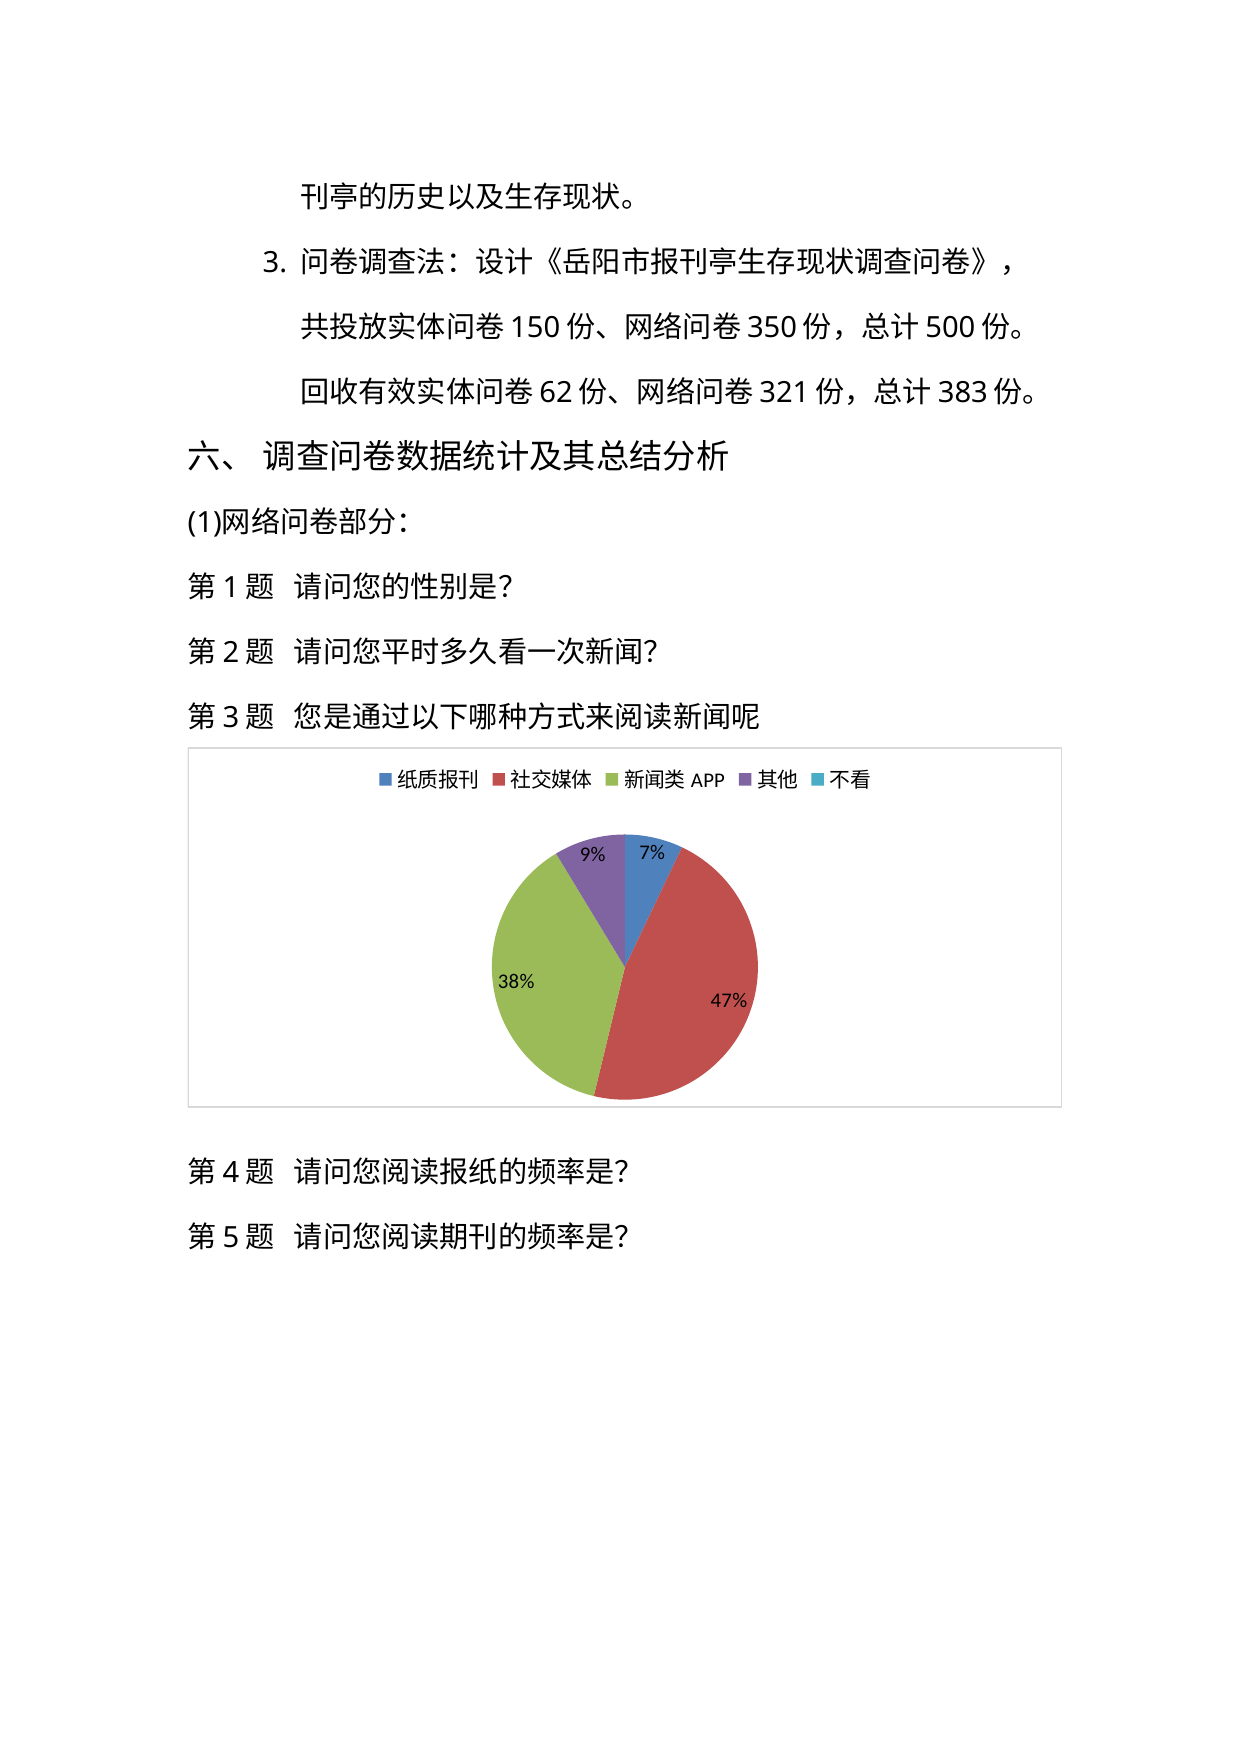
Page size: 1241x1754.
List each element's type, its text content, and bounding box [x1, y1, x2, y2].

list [262, 162, 1053, 227]
list 问卷调查法：设计《岳阳市报刊亭生存现状调查问卷》，共投放实体问卷150份、网络问卷350份，总计500份。回收有效实体问卷62份、网络问卷321份，总计383份。 [262, 227, 1053, 422]
text (1)网络问卷部分： [187, 487, 1053, 552]
text 第2题 请问您平时多久看一次新闻？ [187, 617, 1053, 682]
text 第3题 您是通过以下哪种方式来阅读新闻呢 [187, 682, 1053, 747]
text 第4题 请问您阅读报纸的频率是？ [187, 1137, 1053, 1202]
list 调查问卷数据统计及其总结分析 [187, 422, 1053, 487]
text 第1题 请问您的性别是？ [187, 552, 1053, 617]
text 第5题 请问您阅读期刊的频率是？ [187, 1202, 1053, 1267]
